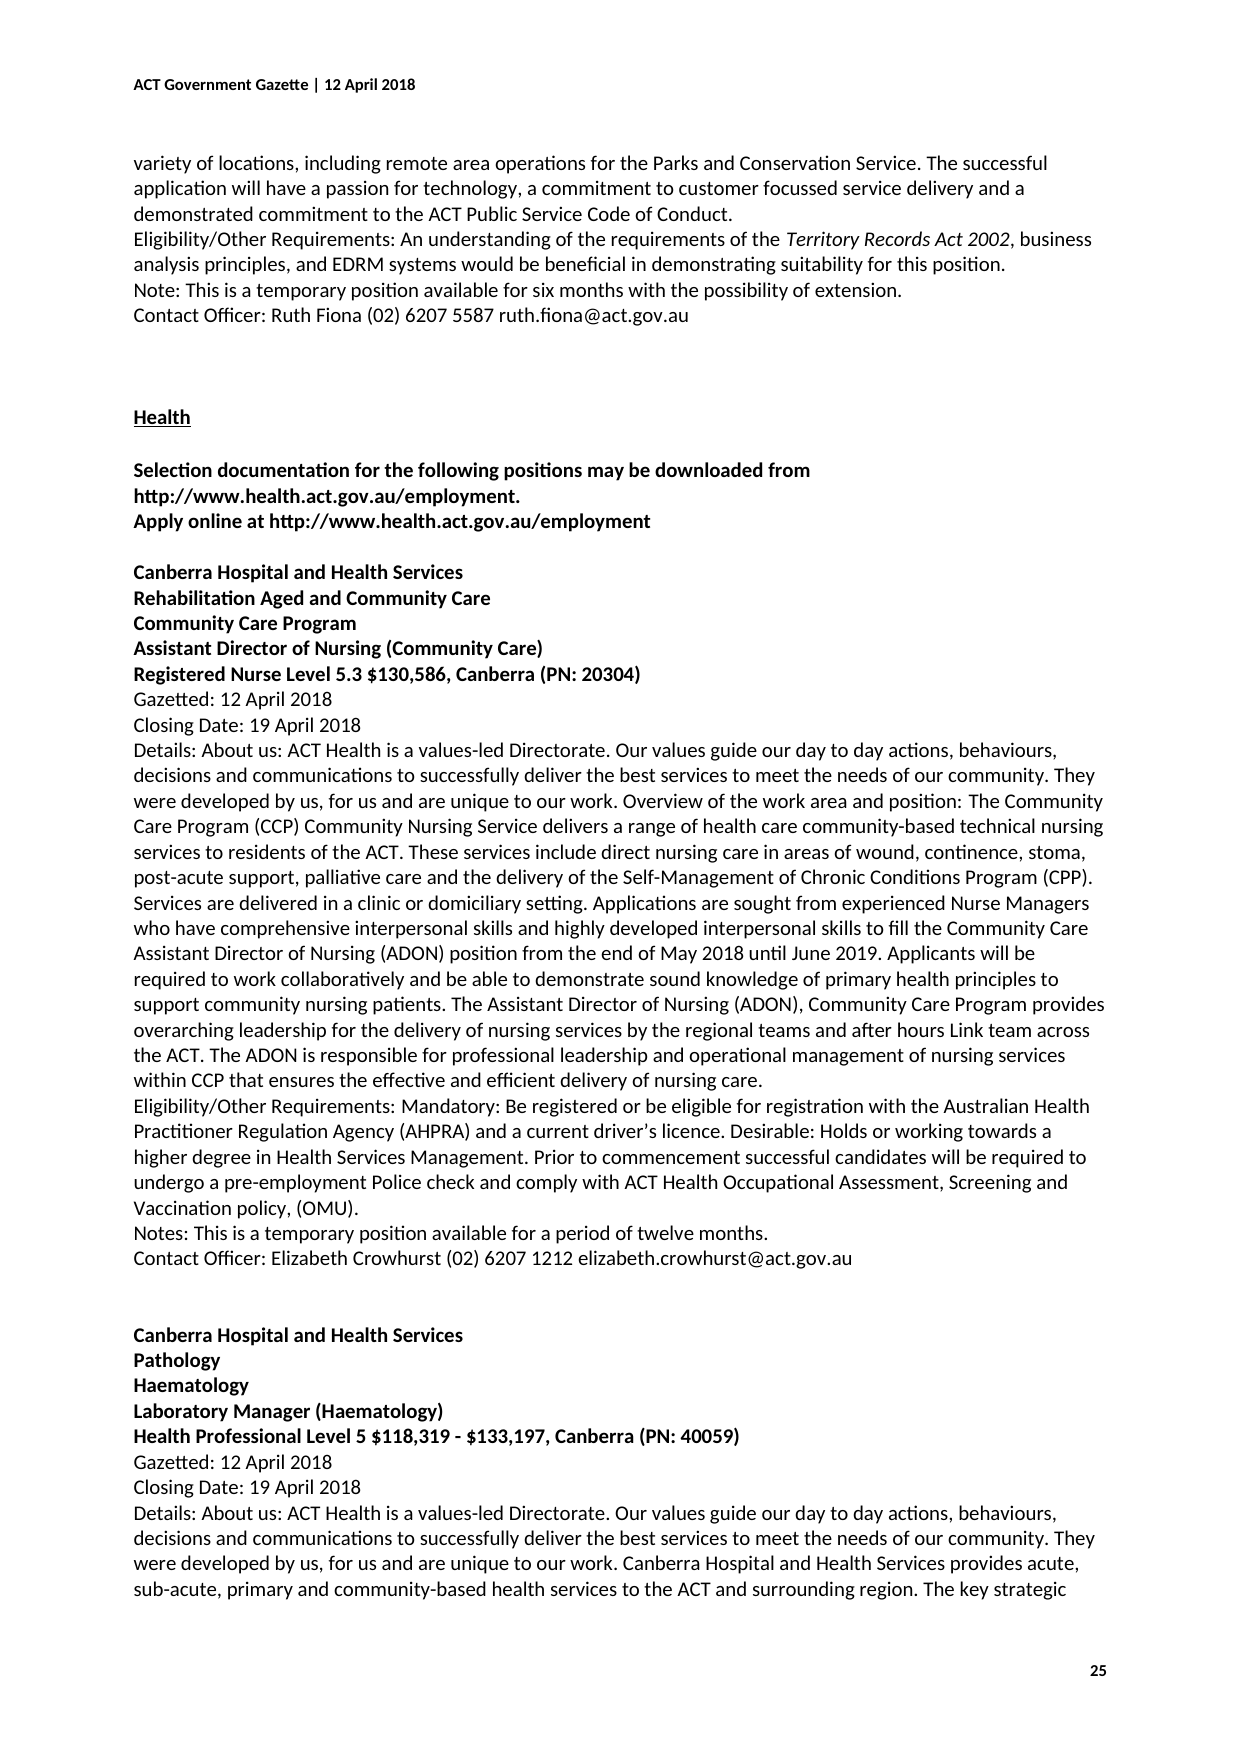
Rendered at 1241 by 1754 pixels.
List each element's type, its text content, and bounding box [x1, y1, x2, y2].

text Registered Nurse Level 5.3 $130,586, Canberra (PN: 20304) [133, 661, 1107, 686]
text Canberra Hospital and Health Services [133, 559, 1107, 585]
text Health Professional Level 5 $118,319 - $133,197, Canberra (PN: 40059) [133, 1423, 1107, 1449]
text Notes: This is a temporary position available for a period of twelve months. [133, 1220, 1107, 1246]
text Details: About us: ACT Health is a values-led Directorate. Our values guide our day to day actions, behaviours, decisions and communications to successfully deliver the best services to meet the needs of our community. They were developed by us, for us and are unique to our work. Overview of the work area and position: The Community Care Program (CCP) Community Nursing Service delivers a range of health care community-based technical nursing services to residents of the ACT. These services include direct nursing care in areas of wound, continence, stoma, post-acute support, palliative care and the delivery of the Self-Management of Chronic Conditions Program (CPP). Services are delivered in a clinic or domiciliary setting. Applications are sought from experienced Nurse Managers who have comprehensive interpersonal skills and highly developed interpersonal skills to fill the Community Care Assistant Director of Nursing (ADON) position from the end of May 2018 until June 2019. Applicants will be required to work collaboratively and be able to demonstrate sound knowledge of primary health principles to support community nursing patients. The Assistant Director of Nursing (ADON), Community Care Program provides overarching leadership for the delivery of nursing services by the regional teams and after hours Link team across the ACT. The ADON is responsible for professional leadership and operational management of nursing services within CCP that ensures the effective and efficient delivery of nursing care. [133, 737, 1107, 1093]
text Gazetted: 12 April 2018 [133, 686, 1107, 712]
text Eligibility/Other Requirements: Mandatory: Be registered or be eligible for registration with the Australian Health Practitioner Regulation Agency (AHPRA) and a current driver’s licence. Desirable: Holds or working towards a higher degree in Health Services Management. Prior to commencement successful candidates will be required to undergo a pre-employment Police check and comply with ACT Health Occupational Assessment, Screening and Vaccination policy, (OMU). [133, 1093, 1107, 1220]
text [133, 1500, 1107, 1601]
text Eligibility/Other Requirements: An understanding of the requirements of the Territory Records Act 2002, business analysis principles, and EDRM systems would be beneficial in demonstrating suitability for this position. [133, 226, 1107, 277]
text Rehabilitation Aged and Community Care [133, 585, 1107, 610]
text Laboratory Manager (Haematology) [133, 1398, 1107, 1423]
text Closing Date: 19 April 2018 [133, 712, 1107, 737]
text Canberra Hospital and Health Services [133, 1322, 1107, 1347]
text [133, 150, 1107, 226]
subtitle Health [133, 404, 1107, 429]
text Contact Officer: Ruth Fiona (02) 6207 5587 ruth.fiona@act.gov.au [133, 302, 1107, 328]
text Contact Officer: Elizabeth Crowhurst (02) 6207 1212 elizabeth.crowhurst@act.gov.au [133, 1246, 1107, 1271]
text Note: This is a temporary position available for six months with the possibility of extension. [133, 277, 1107, 302]
text Gazetted: 12 April 2018 [133, 1449, 1107, 1474]
text Pathology [133, 1347, 1107, 1373]
text Apply online at http://www.health.act.gov.au/employment [133, 508, 1107, 534]
text Selection documentation for the following positions may be downloaded from http://www.health.act.gov.au/employment. [133, 458, 1107, 508]
text Haematology [133, 1373, 1107, 1398]
text Assistant Director of Nursing (Community Care) [133, 636, 1107, 661]
text Community Care Program [133, 610, 1107, 636]
text Closing Date: 19 April 2018 [133, 1474, 1107, 1500]
